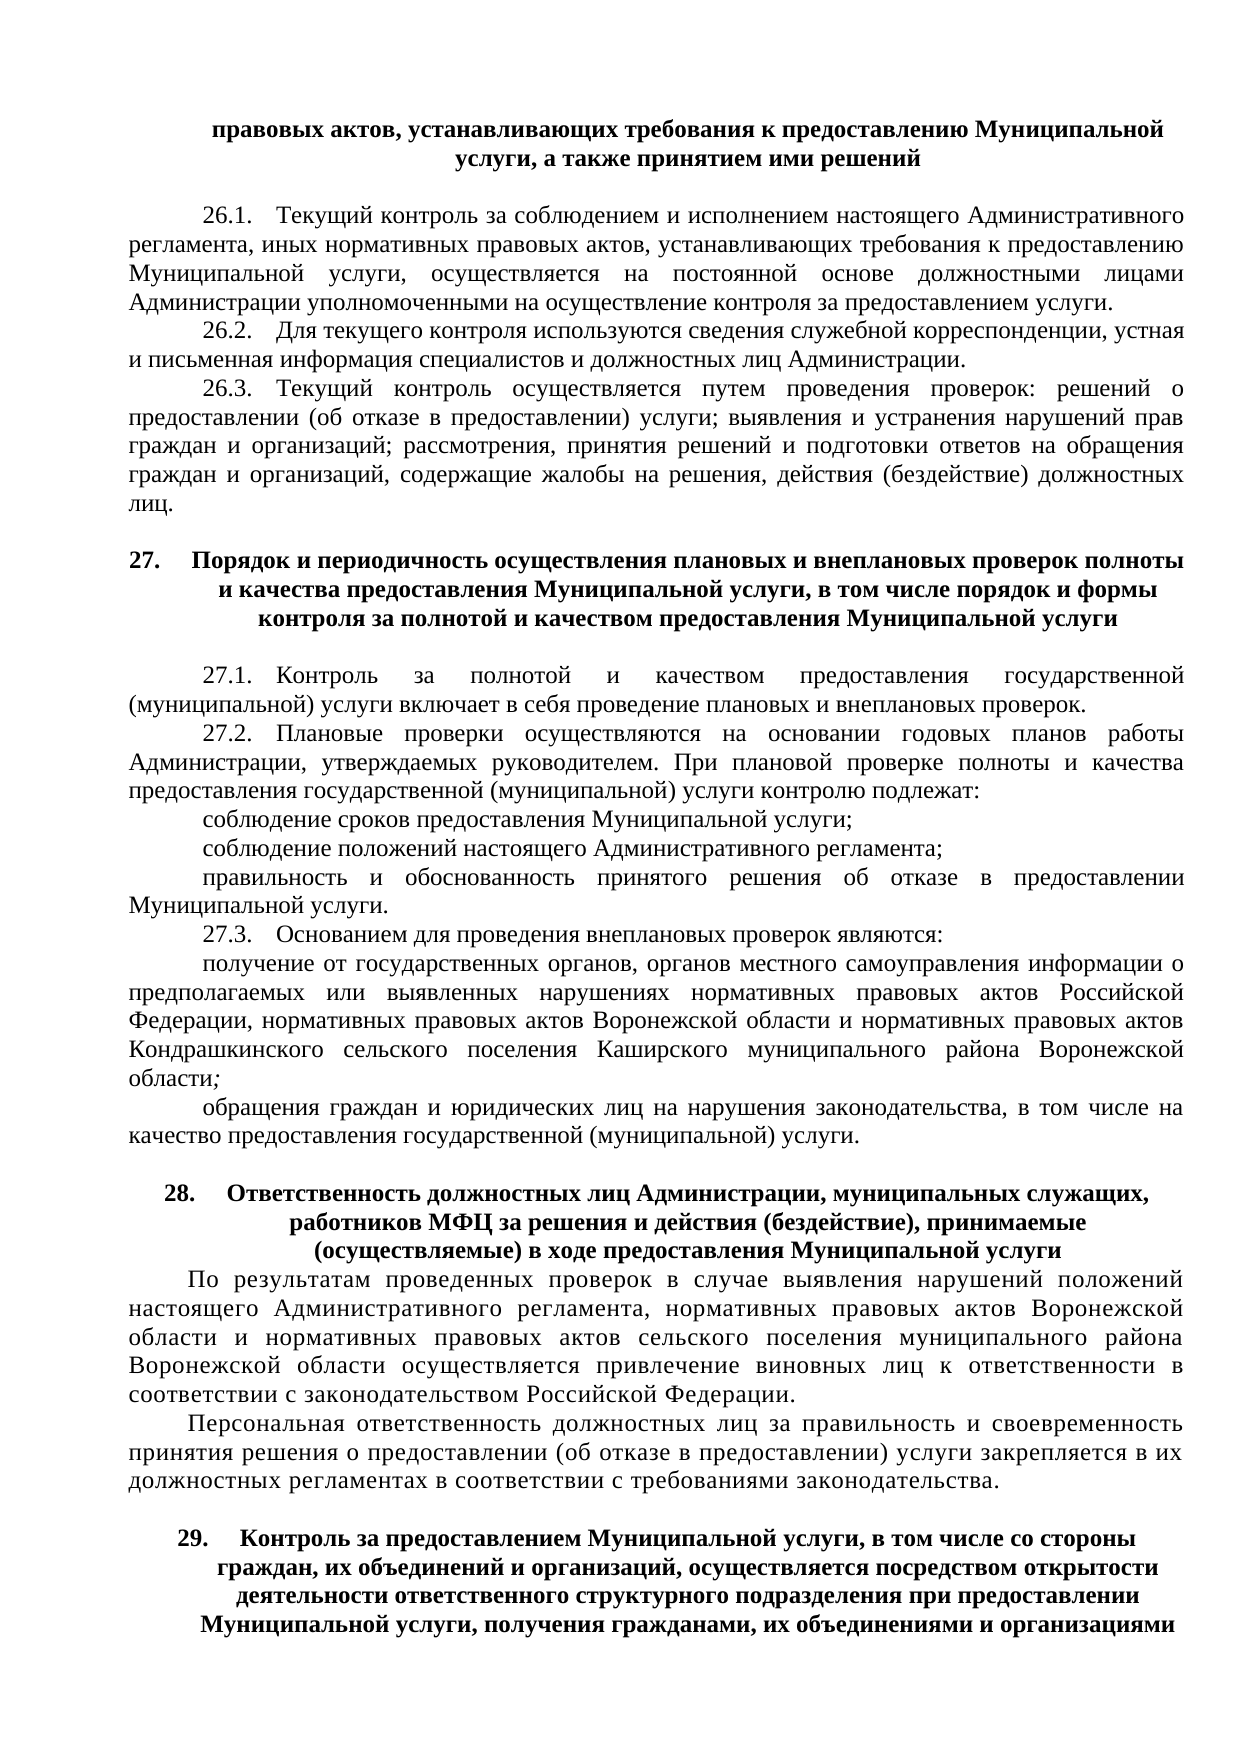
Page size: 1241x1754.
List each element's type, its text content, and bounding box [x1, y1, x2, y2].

list Контроль за полнотой и качеством предоставления государственной (муниципальной) услуги включает в себя проведение плановых и внеплановых проверок. [128, 660, 1185, 718]
list Текущий контроль осуществляется путем проведения проверок: решений о предоставлении (об отказе в предоставлении) услуги; выявления и устранения нарушений прав граждан и организаций; рассмотрения, принятия решений и подготовки ответов на обращения граждан и организаций, содержащие жалобы на решения, действия (бездействие) должностных лиц. [128, 373, 1185, 517]
text получение от государственных органов, органов местного самоуправления информации о предполагаемых или выявленных нарушениях нормативных правовых актов Российской Федерации, нормативных правовых актов Воронежской области и нормативных правовых актов Кондрашкинского сельского поселения Каширского муниципального района Воронежской области; [128, 948, 1185, 1092]
list Основанием для проведения внеплановых проверок являются: [128, 919, 1185, 948]
list Плановые проверки осуществляются на основании годовых планов работы Администрации, утверждаемых руководителем. При плановой проверке полноты и качества предоставления государственной (муниципальной) услуги контролю подлежат: [128, 718, 1185, 804]
list Порядок и периодичность осуществления плановых и внеплановых проверок полноты и качества предоставления Муниципальной услуги, в том числе порядок и формы контроля за полнотой и качеством предоставления Муниципальной услуги [128, 545, 1185, 632]
list Ответственность должностных лиц Администрации, муниципальных служащих, работников МФЦ за решения и действия (бездействие), принимаемые (осуществляемые) в ходе предоставления Муниципальной услуги [128, 1178, 1185, 1264]
text обращения граждан и юридических лиц на нарушения законодательства, в том числе на качество предоставления государственной (муниципальной) услуги. [128, 1092, 1185, 1149]
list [128, 1523, 1185, 1638]
text правильность и обоснованность принятого решения об отказе в предоставлении Муниципальной услуги. [128, 862, 1185, 919]
list Текущий контроль за соблюдением и исполнением настоящего Административного регламента, иных нормативных правовых актов, устанавливающих требования к предоставлению Муниципальной услуги, осуществляется на постоянной основе должностными лицами Администрации уполномоченными на осуществление контроля за предоставлением услуги. [128, 200, 1185, 315]
text По результатам проведенных проверок в случае выявления нарушений положений настоящего Административного регламента, нормативных правовых актов Воронежской области и нормативных правовых актов сельского поселения муниципального района Воронежской области осуществляется привлечение виновных лиц к ответственности в соответствии с законодательством Российской Федерации. [128, 1264, 1185, 1408]
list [128, 114, 1185, 172]
list Для текущего контроля используются сведения служебной корреспонденции, устная и письменная информация специалистов и должностных лиц Администрации. [128, 315, 1185, 373]
text соблюдение положений настоящего Административного регламента; [128, 833, 1185, 862]
text соблюдение сроков предоставления Муниципальной услуги; [128, 804, 1185, 833]
text Персональная ответственность должностных лиц за правильность и своевременность принятия решения о предоставлении (об отказе в предоставлении) услуги закрепляется в их должностных регламентах в соответствии с требованиями законодательства. [128, 1408, 1185, 1494]
